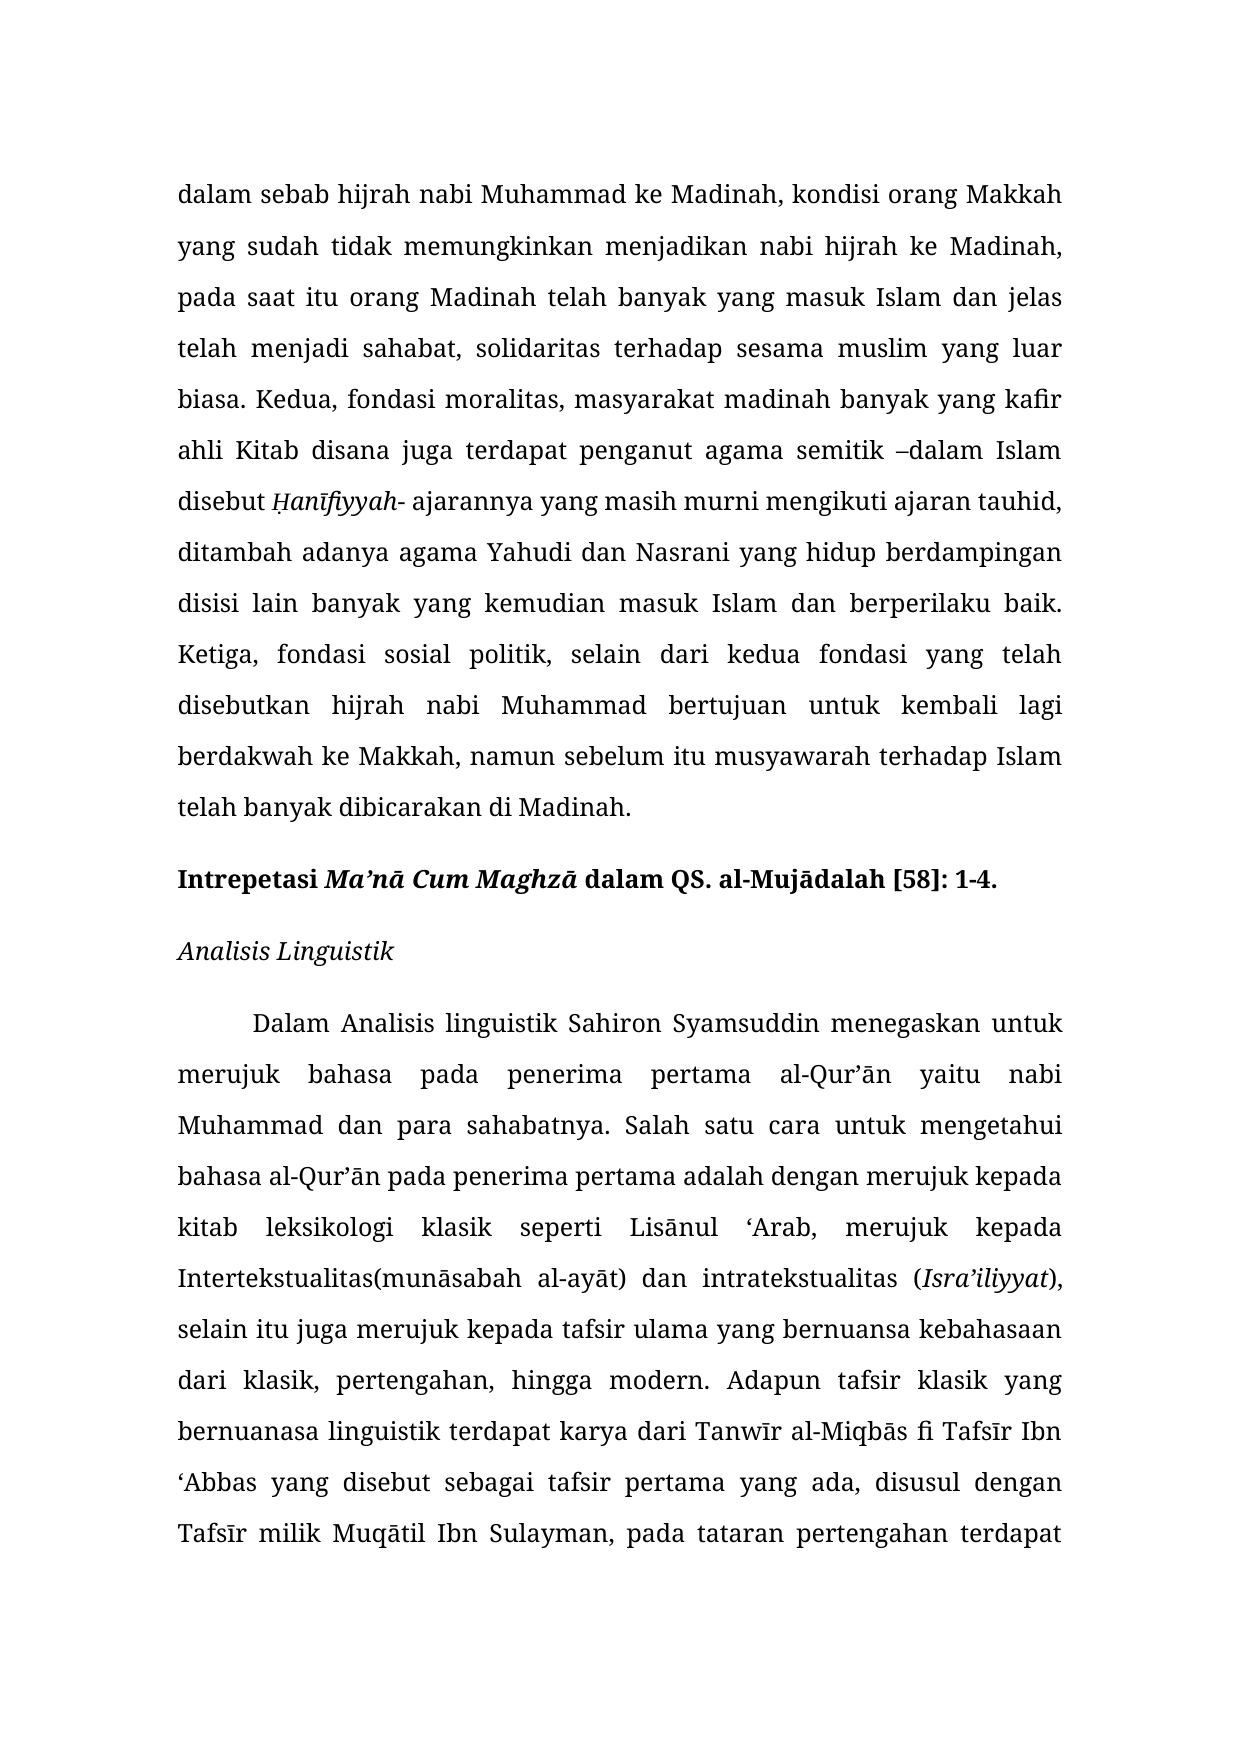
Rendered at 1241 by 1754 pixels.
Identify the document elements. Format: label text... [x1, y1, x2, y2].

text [177, 1005, 1063, 1550]
text Analisis Linguistik [177, 933, 1063, 967]
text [177, 177, 1063, 824]
text Intrepetasi Ma’nā Cum Maghzā dalam QS. al-Mujādalah [58]: 1-4. [177, 862, 1063, 896]
